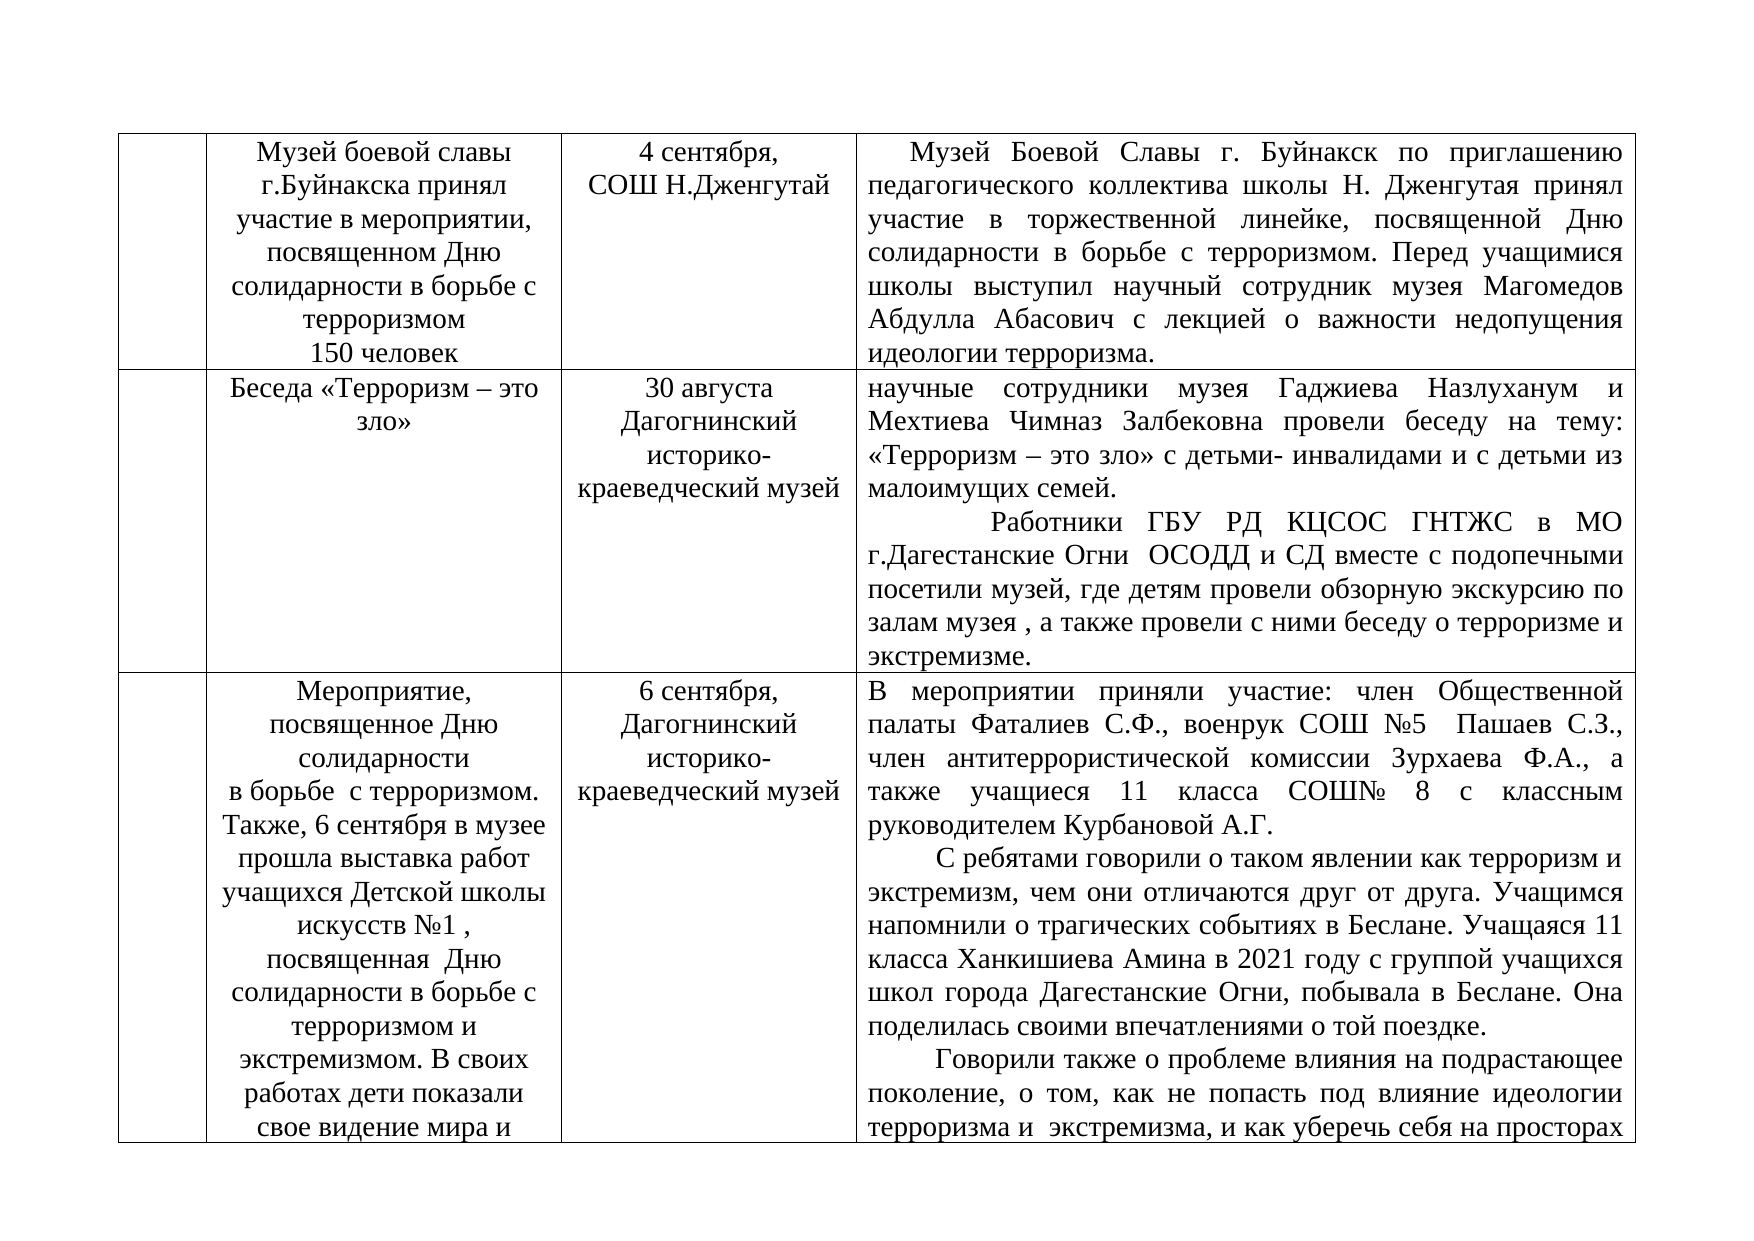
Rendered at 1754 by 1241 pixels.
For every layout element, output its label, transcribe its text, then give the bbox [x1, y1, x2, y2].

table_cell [857, 673, 1635, 1142]
table_cell Музей боевой славы г.Буйнакска принял участие в мероприятии, посвященном Дню солидарности в борьбе с терроризмом 150 человек [207, 134, 561, 369]
table_cell научные сотрудники музея Гаджиева Назлуханум и Мехтиева Чимназ Залбековна провели беседу на тему: «Терроризм – это зло» с детьми- инвалидами и с детьми из малоимущих семей. Работники ГБУ РД КЦСОС ГНТЖС в МО г.Дагестанские Огни ОСОДД и СД вместе с подопечными посетили музей, где детям провели обзорную экскурсию по залам музея , а также провели с ними беседу о терроризме и экстремизме. [857, 370, 1635, 672]
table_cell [562, 673, 856, 1142]
table_cell [119, 673, 206, 1142]
table_cell Беседа «Терроризм – это зло» [207, 370, 561, 672]
table_cell 30 августа Дагогнинский историко-краеведческий музей [562, 370, 856, 672]
table_cell [119, 370, 206, 672]
table_cell [119, 134, 206, 369]
table_cell 4 сентября, СОШ Н.Дженгутай [562, 134, 856, 369]
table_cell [207, 673, 561, 1142]
table_cell Музей Боевой Славы г. Буйнакск по приглашению педагогического коллектива школы Н. Дженгутая принял участие в торжественной линейке, посвященной Дню солидарности в борьбе с терроризмом. Перед учащимися школы выступил научный сотрудник музея Магомедов Абдулла Абасович с лекцией о важности недопущения идеологии терроризма. [857, 134, 1635, 369]
